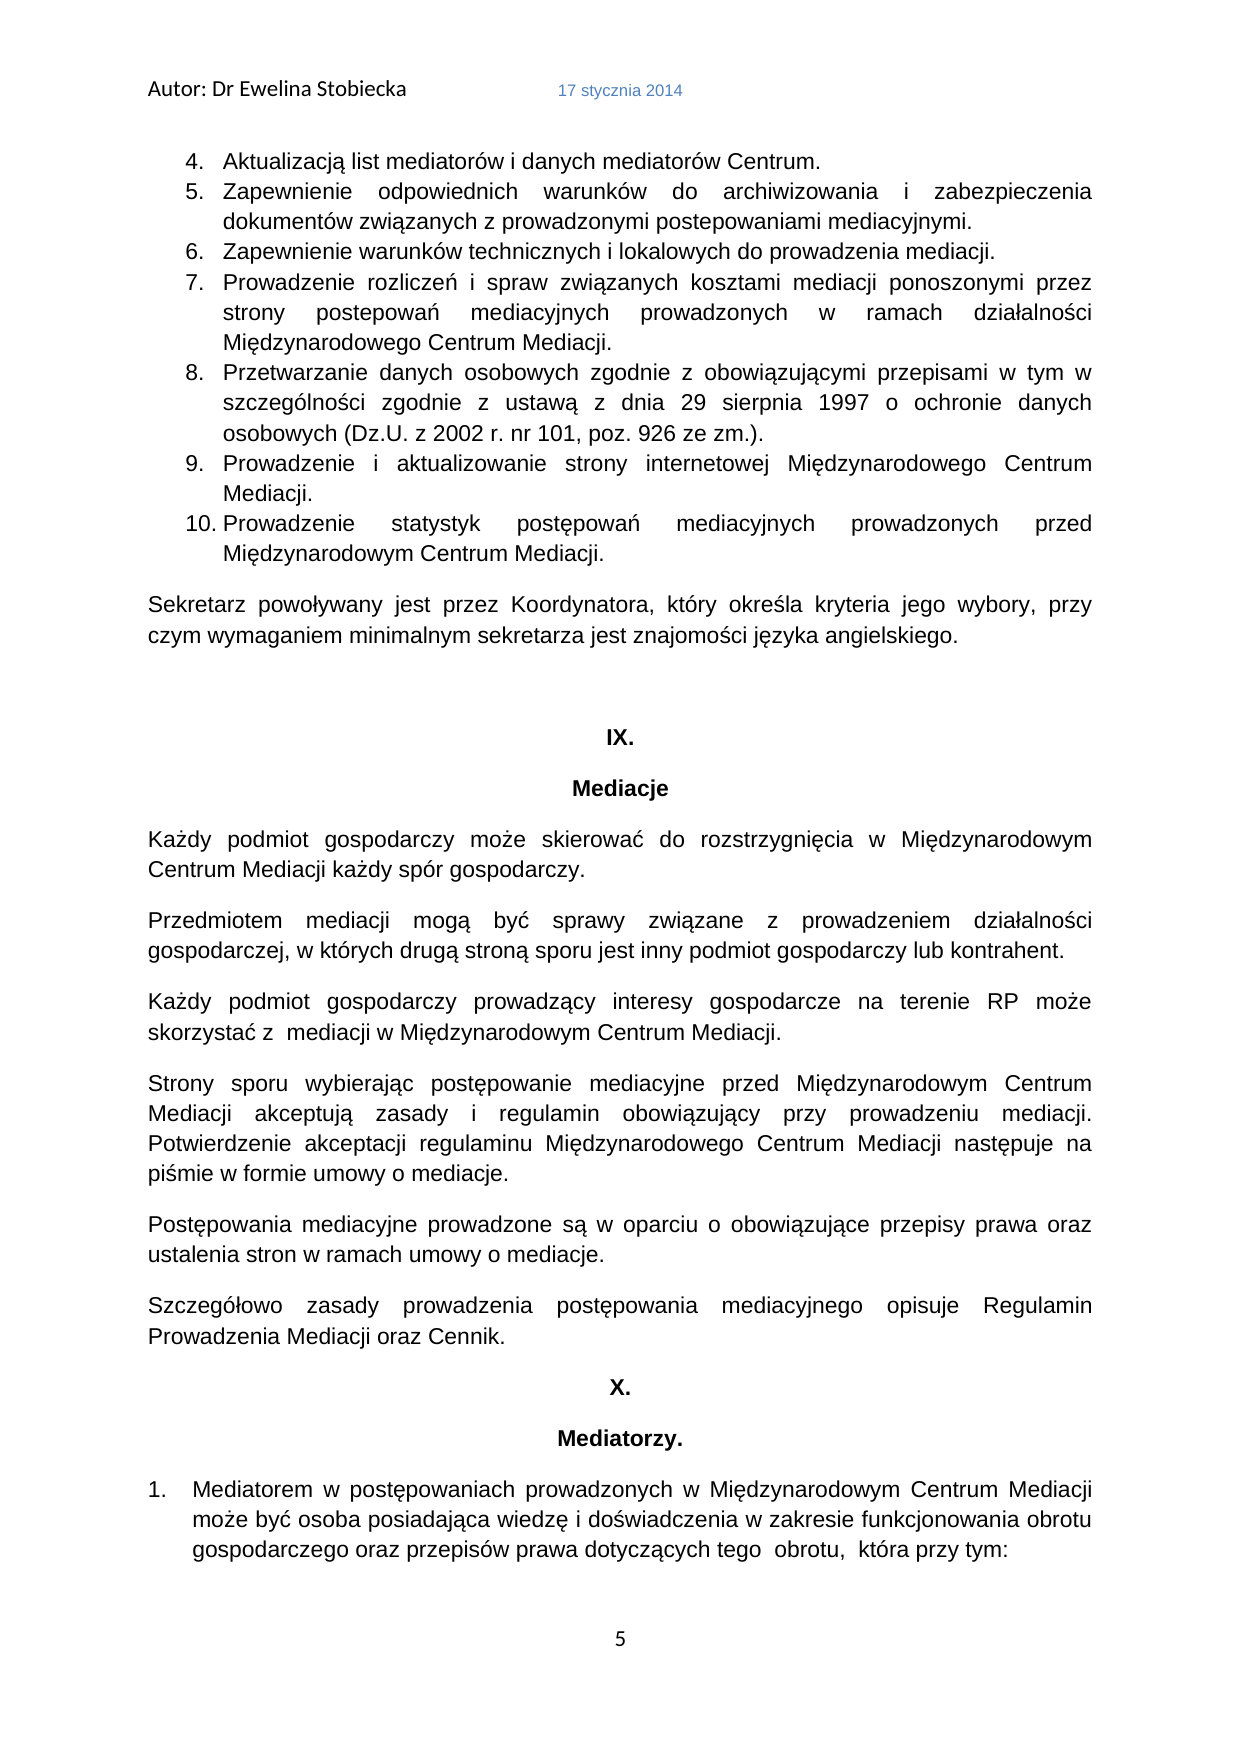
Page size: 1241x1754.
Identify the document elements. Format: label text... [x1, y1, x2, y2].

text Przedmiotem mediacji mogą być sprawy związane z prowadzeniem działalności gospodarczej, w których drugą stroną sporu jest inny podmiot gospodarczy lub kontrahent. [148, 907, 1093, 963]
list Mediatorem w postępowaniach prowadzonych w Międzynarodowym Centrum Mediacji może być osoba posiadająca wiedzę i doświadczenia w zakresie funkcjonowania obrotu gospodarczego oraz przepisów prawa dotyczących tego obrotu, która przy tym: [148, 1476, 1093, 1562]
text Mediacje [148, 775, 1093, 801]
text Każdy podmiot gospodarczy może skierować do rozstrzygnięcia w Międzynarodowym Centrum Mediacji każdy spór gospodarczy. [148, 826, 1093, 882]
text Sekretarz powoływany jest przez Koordynatora, który określa kryteria jego wybory, przy czym wymaganiem minimalnym sekretarza jest znajomości języka angielskiego. [148, 591, 1093, 648]
text Mediatorzy. [148, 1425, 1093, 1451]
list Prowadzenie statystyk postępowań mediacyjnych prowadzonych przed Międzynarodowym Centrum Mediacji. [185, 510, 1093, 567]
list Zapewnienie odpowiednich warunków do archiwizowania i zabezpieczenia dokumentów związanych z prowadzonymi postepowaniami mediacyjnymi. [185, 178, 1093, 234]
text Postępowania mediacyjne prowadzone są w oparciu o obowiązujące przepisy prawa oraz ustalenia stron w ramach umowy o mediacje. [148, 1211, 1093, 1268]
text Strony sporu wybierając postępowanie mediacyjne przed Międzynarodowym Centrum Mediacji akceptują zasady i regulamin obowiązujący przy prowadzeniu mediacji. Potwierdzenie akceptacji regulaminu Międzynarodowego Centrum Mediacji następuje na piśmie w formie umowy o mediacje. [148, 1069, 1093, 1186]
text Każdy podmiot gospodarczy prowadzący interesy gospodarcze na terenie RP może skorzystać z mediacji w Międzynarodowym Centrum Mediacji. [148, 988, 1093, 1045]
text Szczegółowo zasady prowadzenia postępowania mediacyjnego opisuje Regulamin Prowadzenia Mediacji oraz Cennik. [148, 1292, 1093, 1349]
text IX. [148, 724, 1093, 750]
list Aktualizacją list mediatorów i danych mediatorów Centrum. [185, 148, 1093, 174]
list Prowadzenie i aktualizowanie strony internetowej Międzynarodowego Centrum Mediacji. [185, 450, 1093, 506]
list Przetwarzanie danych osobowych zgodnie z obowiązującymi przepisami w tym w szczególności zgodnie z ustawą z dnia 29 sierpnia 1997 o ochronie danych osobowych (Dz.U. z 2002 r. nr 101, poz. 926 ze zm.). [185, 359, 1093, 446]
list Zapewnienie warunków technicznych i lokalowych do prowadzenia mediacji. [185, 238, 1093, 264]
list Prowadzenie rozliczeń i spraw związanych kosztami mediacji ponoszonymi przez strony postepowań mediacyjnych prowadzonych w ramach działalności Międzynarodowego Centrum Mediacji. [185, 268, 1093, 355]
text X. [148, 1374, 1093, 1400]
